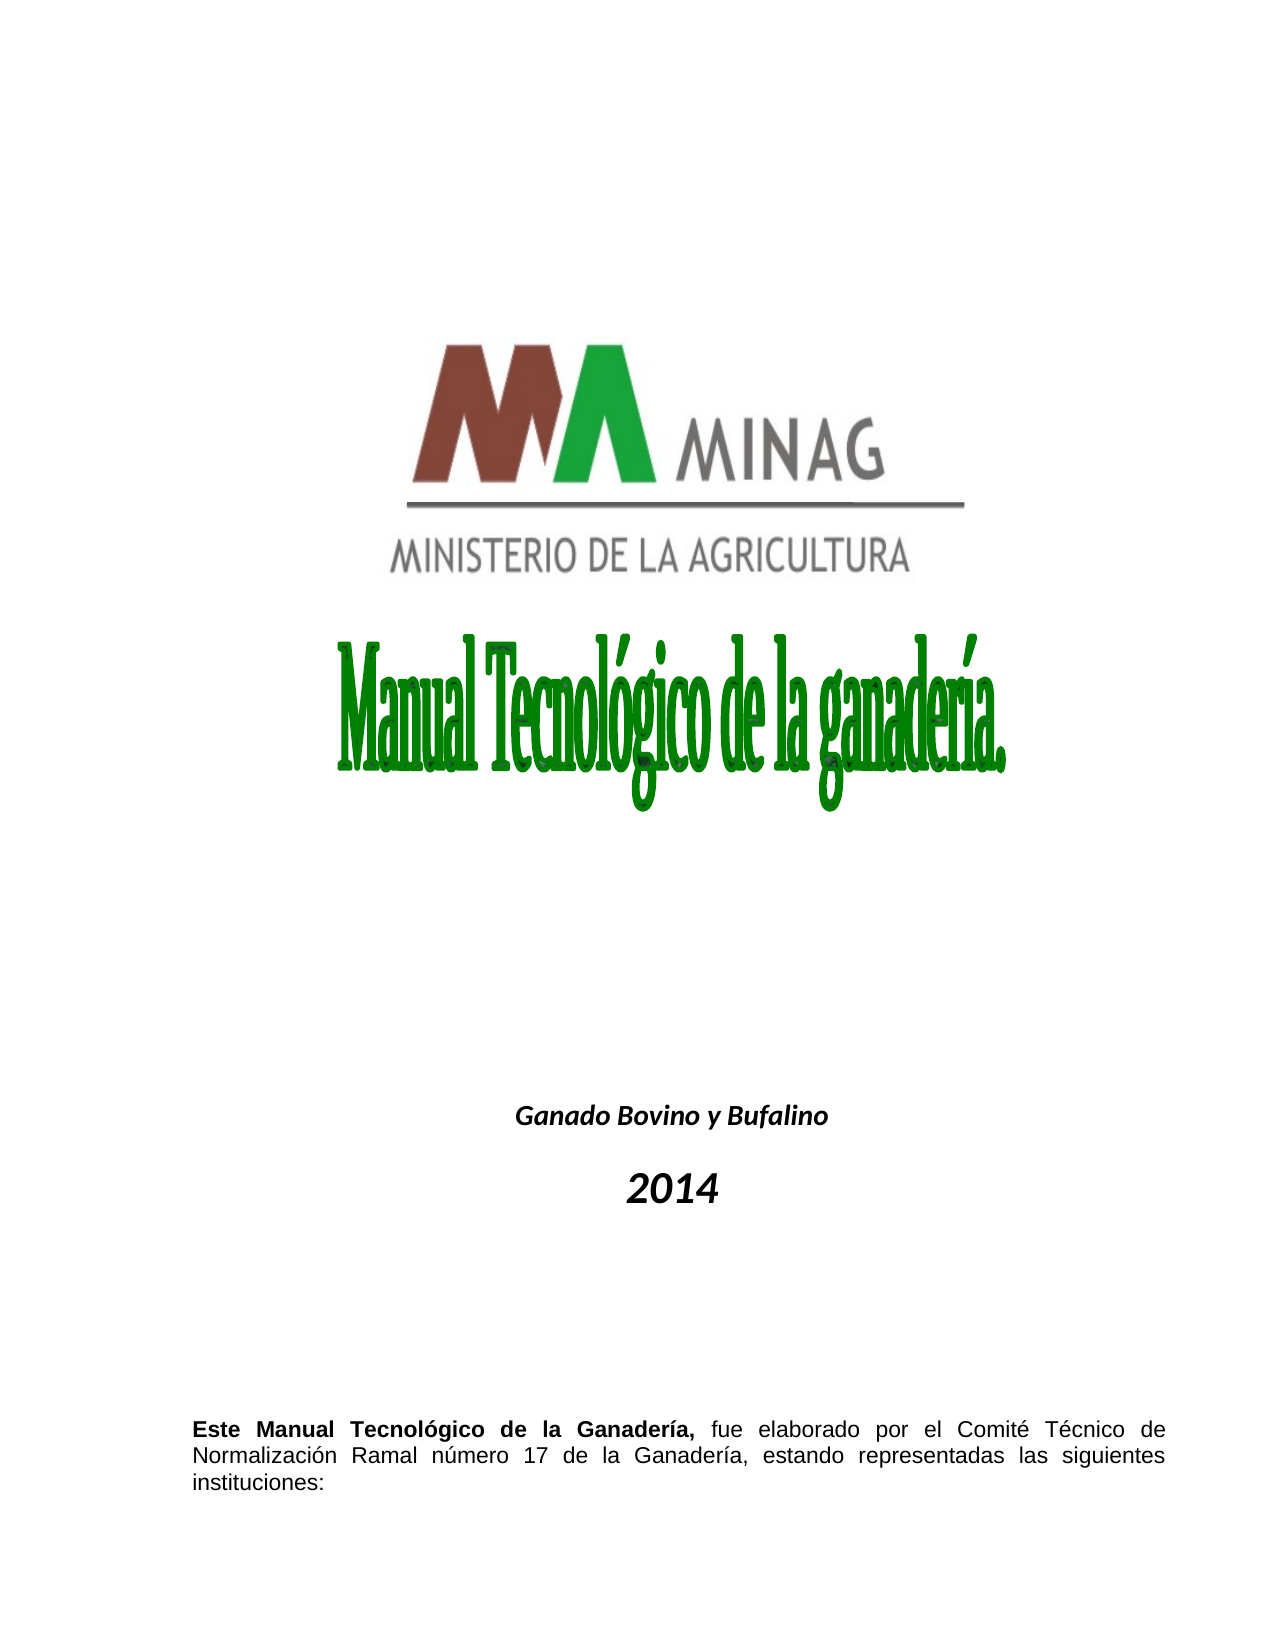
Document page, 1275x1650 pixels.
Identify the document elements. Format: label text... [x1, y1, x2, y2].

picture [638, 756, 651, 767]
picture [299, 166, 965, 660]
picture [825, 756, 838, 767]
picture [675, 761, 683, 767]
text 2014 [177, 1159, 1167, 1215]
text Este Manual Tecnológico de la Ganadería, fue elaborado por el Comité Técnico de Normalización Ramal número 17 de la Ganadería, estando representadas las siguientes instituciones: [192, 1416, 1167, 1495]
text Ganado Bovino y Bufalino [177, 1097, 1167, 1133]
